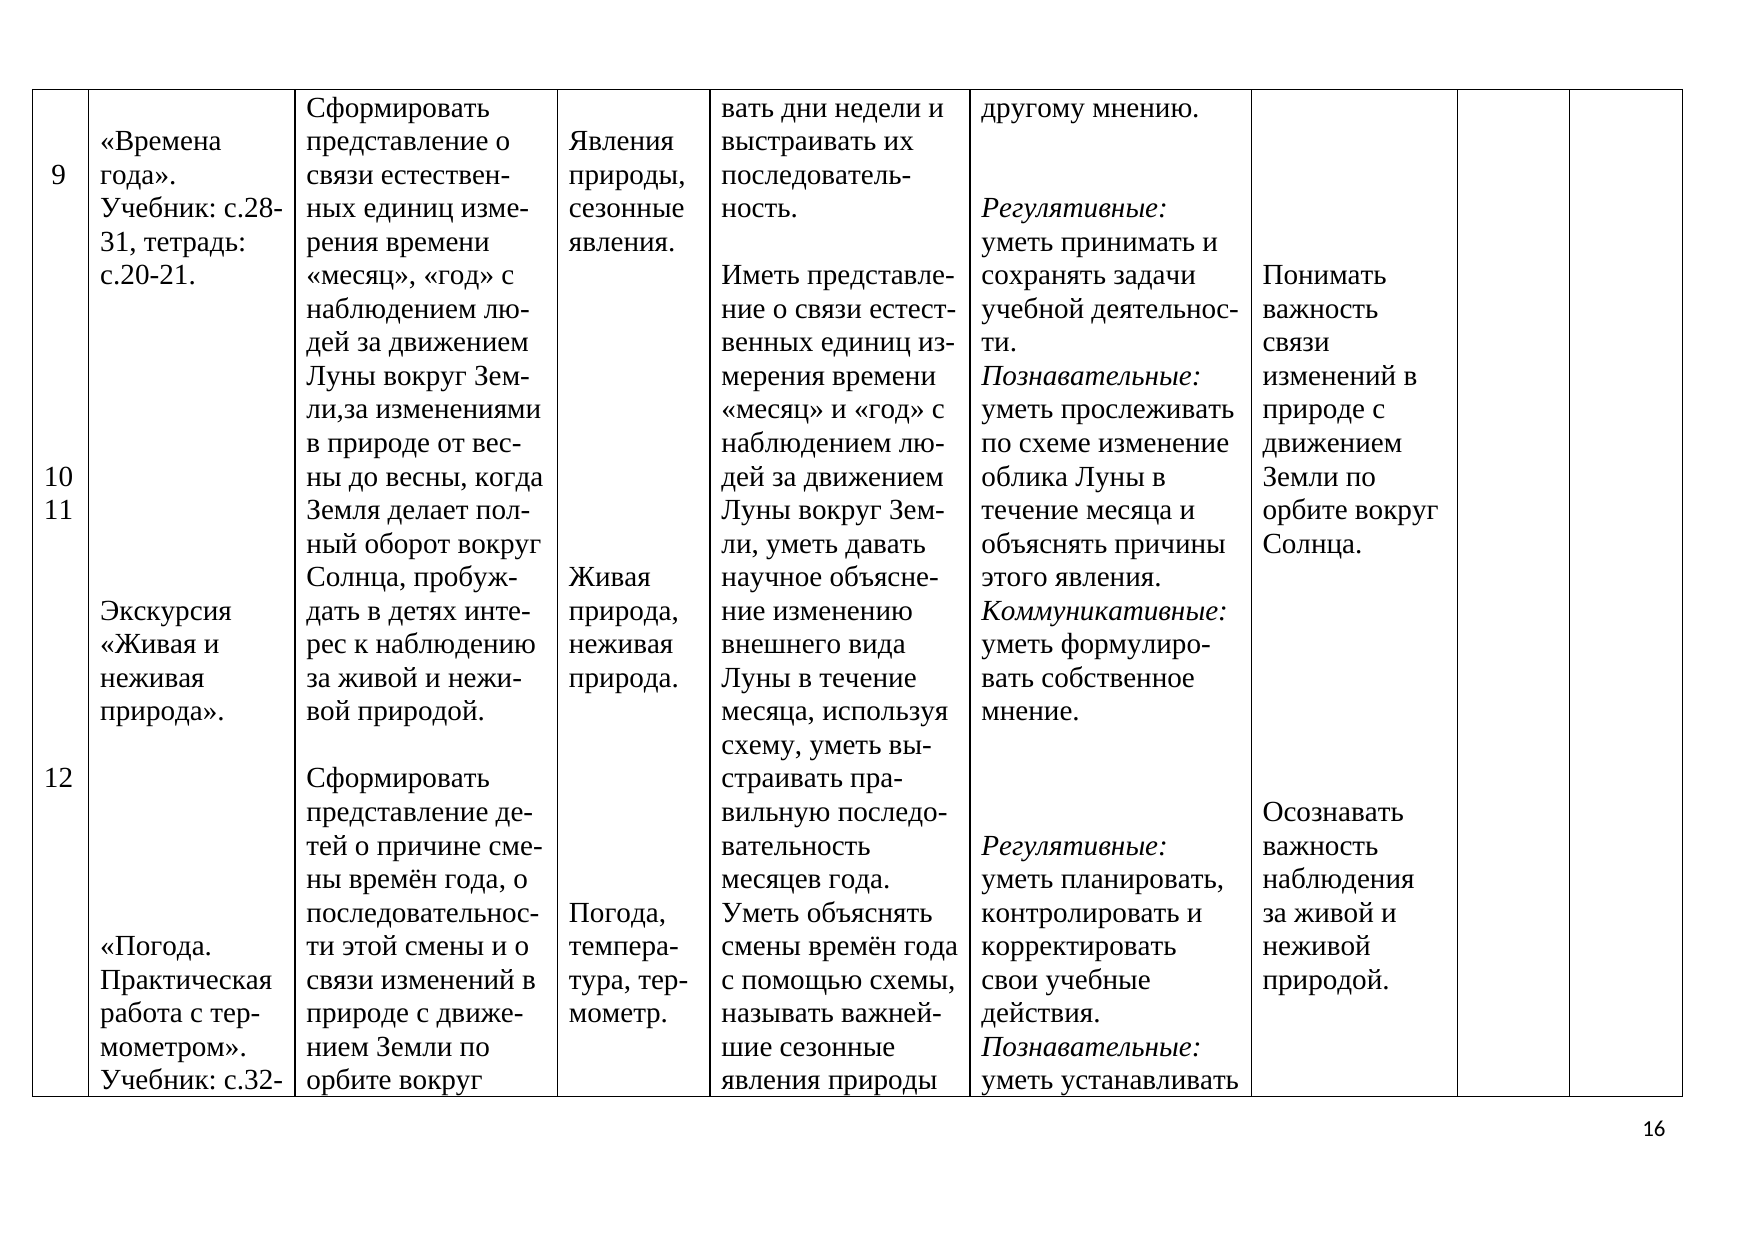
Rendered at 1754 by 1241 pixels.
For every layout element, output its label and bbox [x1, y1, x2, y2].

table_cell [1570, 90, 1682, 1096]
table_cell [33, 90, 88, 1096]
table_cell [558, 90, 709, 1096]
table_cell [1458, 90, 1569, 1096]
table_cell [296, 90, 557, 1096]
table_cell [971, 90, 1251, 1096]
table_cell [89, 90, 294, 1096]
table_cell [1252, 90, 1457, 1096]
table_cell [711, 90, 969, 1096]
